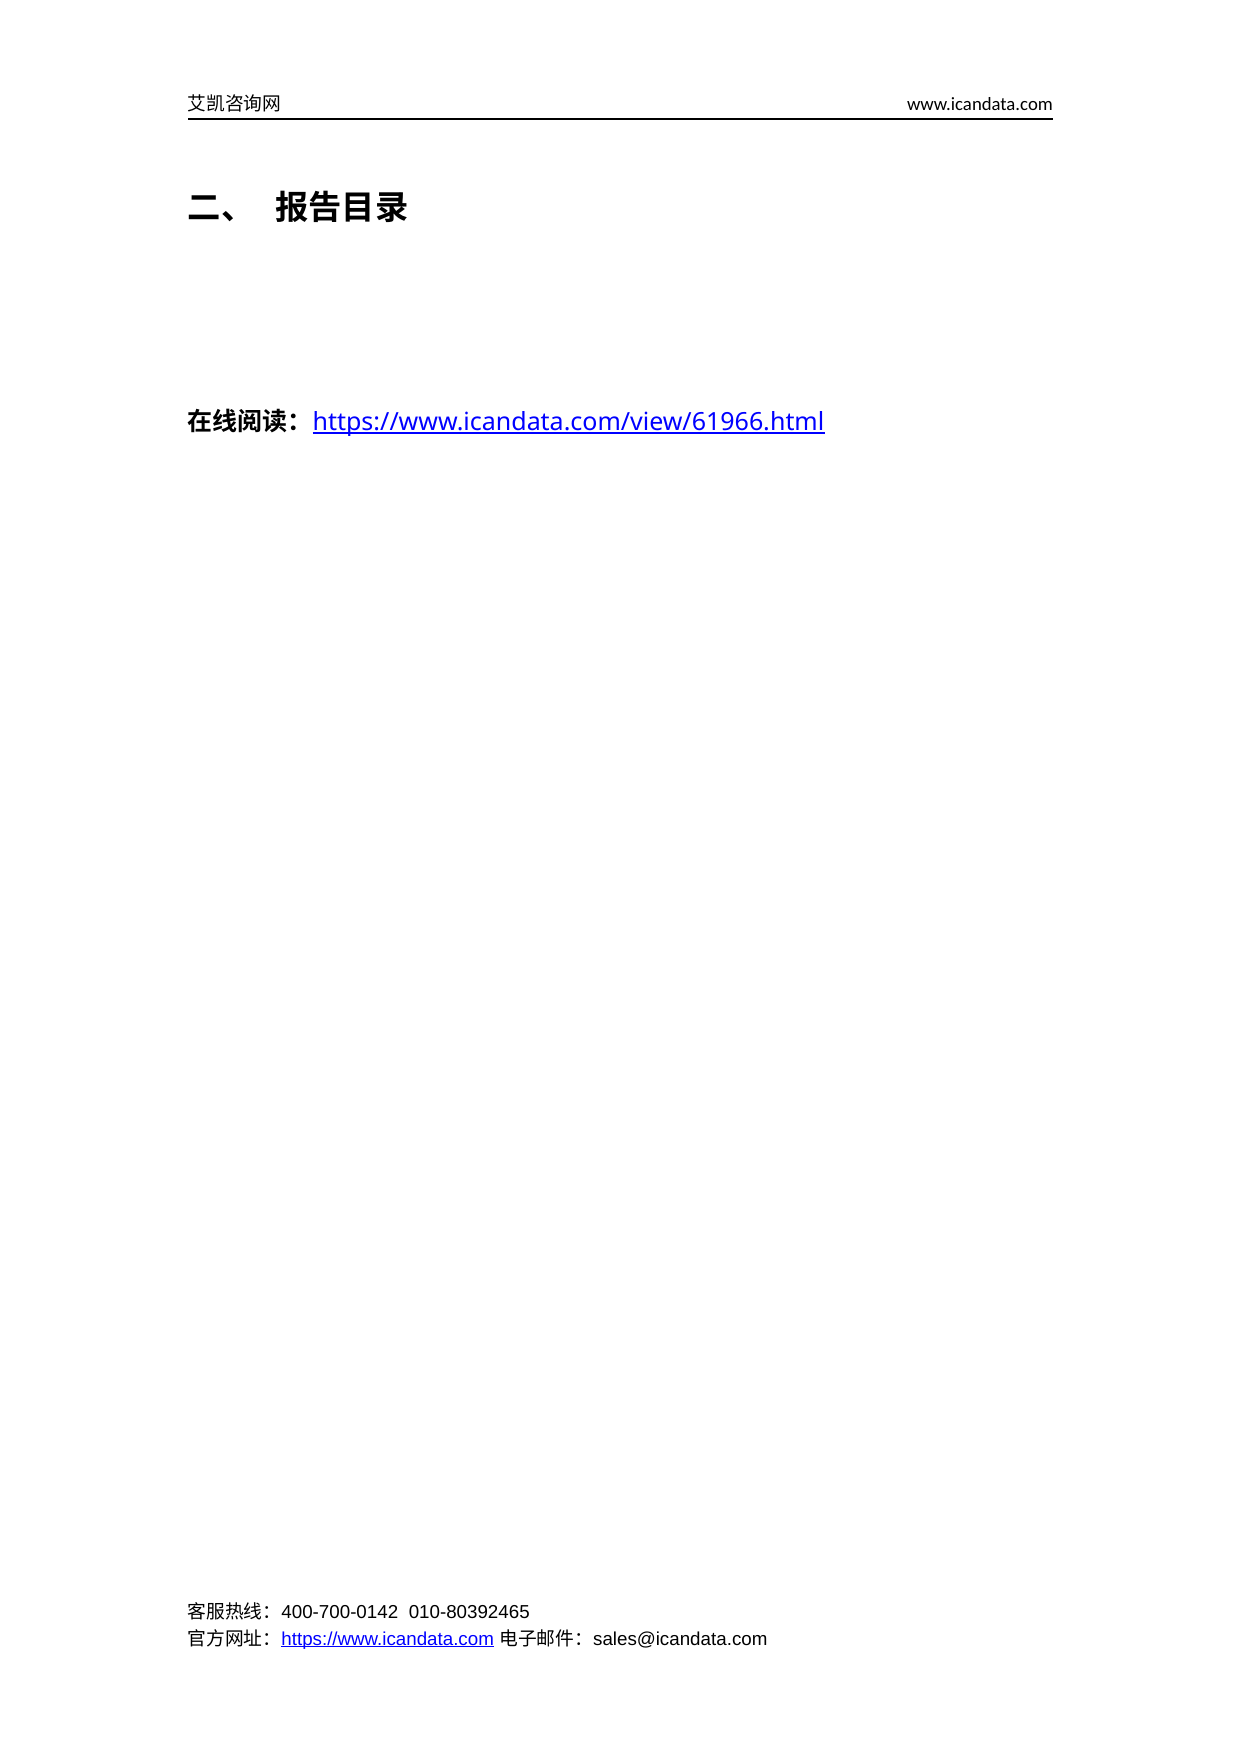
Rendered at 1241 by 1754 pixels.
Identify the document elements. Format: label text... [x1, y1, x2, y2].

subtitle 报告目录 [187, 172, 1053, 237]
text 在线阅读：https://www.icandata.com/view/61966.html [187, 387, 1053, 452]
